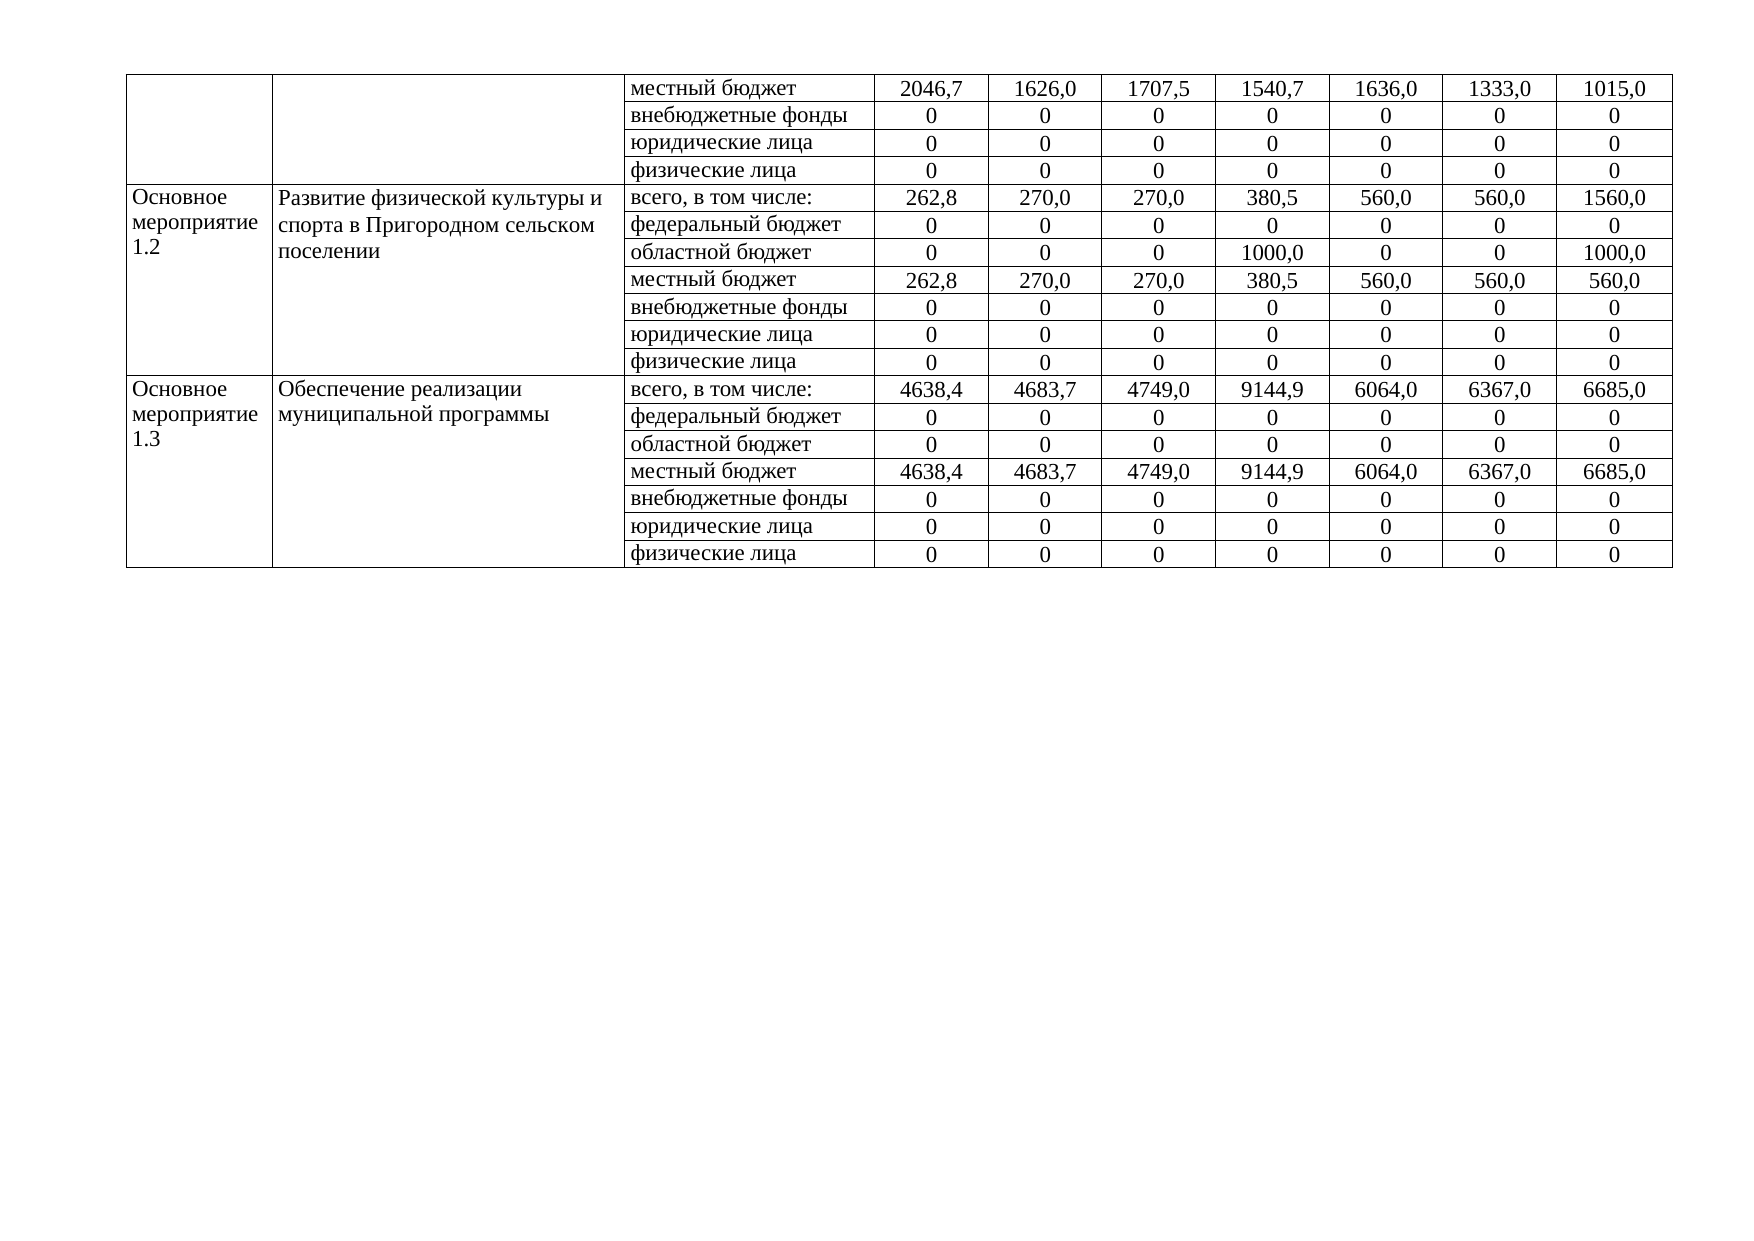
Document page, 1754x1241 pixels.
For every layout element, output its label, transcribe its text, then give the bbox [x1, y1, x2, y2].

table_cell 9144,9 [1216, 376, 1329, 403]
table_cell 1015,0 [1557, 75, 1672, 101]
table_cell 560,0 [1330, 267, 1442, 293]
table_cell 0 [1443, 513, 1556, 539]
table_cell 0 [1330, 349, 1442, 375]
table_cell всего, в том числе: [625, 376, 874, 403]
table_cell 0 [989, 130, 1101, 156]
table_cell 4683,7 [989, 459, 1101, 485]
table_cell 0 [875, 157, 988, 183]
table_cell 6685,0 [1557, 376, 1672, 403]
table_cell физические лица [625, 349, 874, 375]
table_cell 4749,0 [1102, 376, 1215, 403]
table_cell 0 [1443, 541, 1556, 567]
table_cell 0 [989, 321, 1101, 348]
table_cell федеральный бюджет [625, 212, 874, 238]
table_cell 0 [989, 157, 1101, 183]
table_cell 0 [1102, 239, 1215, 266]
table_cell физические лица [625, 157, 874, 183]
table_cell 270,0 [989, 185, 1101, 211]
table_cell 0 [1330, 130, 1442, 156]
table_cell 6367,0 [1443, 376, 1556, 403]
table_cell 0 [1443, 294, 1556, 320]
table_cell юридические лица [625, 130, 874, 156]
table_cell 0 [1102, 404, 1215, 430]
table_cell 0 [989, 239, 1101, 266]
table_cell юридические лица [625, 513, 874, 539]
table_cell 0 [1102, 541, 1215, 567]
table_cell 0 [1216, 431, 1329, 457]
table_cell 0 [1102, 431, 1215, 457]
table_cell 0 [989, 513, 1101, 539]
table_cell 0 [1330, 239, 1442, 266]
table_cell областной бюджет [625, 431, 874, 457]
table_cell 0 [875, 239, 988, 266]
table_cell 380,5 [1216, 185, 1329, 211]
table_cell 0 [1557, 404, 1672, 430]
table_cell 1333,0 [1443, 75, 1556, 101]
table_cell 0 [989, 486, 1101, 512]
table_cell 0 [875, 349, 988, 375]
table_cell 0 [1216, 349, 1329, 375]
table_cell физические лица [625, 541, 874, 567]
table_cell 0 [989, 102, 1101, 129]
table_cell 0 [1330, 157, 1442, 183]
table_cell 1000,0 [1216, 239, 1329, 266]
table_cell 0 [875, 541, 988, 567]
table_cell 270,0 [1102, 267, 1215, 293]
table_cell 0 [1216, 513, 1329, 539]
table_cell 0 [1330, 212, 1442, 238]
table_cell 0 [1443, 130, 1556, 156]
table_cell 0 [1330, 294, 1442, 320]
table_cell 2046,7 [875, 75, 988, 101]
table_cell 560,0 [1557, 267, 1672, 293]
table_cell 0 [1557, 541, 1672, 567]
table_cell федеральный бюджет [625, 404, 874, 430]
table_cell 0 [1216, 102, 1329, 129]
table_cell 0 [1330, 431, 1442, 457]
table_cell 0 [989, 349, 1101, 375]
table_cell 270,0 [1102, 185, 1215, 211]
table_cell 0 [1102, 321, 1215, 348]
table_cell 0 [1443, 157, 1556, 183]
table_cell 0 [1330, 486, 1442, 512]
table_cell 4683,7 [989, 376, 1101, 403]
table_cell 1636,0 [1330, 75, 1442, 101]
table_cell 0 [1102, 513, 1215, 539]
table_cell областной бюджет [625, 239, 874, 266]
table_cell 1540,7 [1216, 75, 1329, 101]
table_cell 4638,4 [875, 459, 988, 485]
table_cell 0 [1557, 321, 1672, 348]
table_cell 1707,5 [1102, 75, 1215, 101]
table_cell 0 [1102, 349, 1215, 375]
table_cell 0 [1102, 130, 1215, 156]
table_cell 0 [1557, 486, 1672, 512]
table_cell 0 [989, 541, 1101, 567]
table_cell 0 [1102, 157, 1215, 183]
table_cell 0 [1216, 157, 1329, 183]
table_cell внебюджетные фонды [625, 102, 874, 129]
table_cell 4749,0 [1102, 459, 1215, 485]
table_cell 6367,0 [1443, 459, 1556, 485]
table_cell 0 [875, 513, 988, 539]
table_cell 0 [1330, 541, 1442, 567]
table_cell 4638,4 [875, 376, 988, 403]
table_cell местный бюджет [625, 75, 874, 101]
table_cell 6685,0 [1557, 459, 1672, 485]
table_cell 560,0 [1443, 185, 1556, 211]
table_cell 0 [875, 294, 988, 320]
table_cell 0 [1216, 212, 1329, 238]
table_cell 0 [1443, 102, 1556, 129]
table_cell 0 [1102, 294, 1215, 320]
table_cell 0 [1216, 486, 1329, 512]
table_cell 0 [1330, 404, 1442, 430]
table_cell Основное мероприятие 1.2 [127, 185, 272, 375]
table_cell 0 [1102, 212, 1215, 238]
table_cell 0 [1216, 404, 1329, 430]
table_cell 0 [1557, 431, 1672, 457]
table_cell 0 [1216, 541, 1329, 567]
table_cell 0 [1102, 486, 1215, 512]
table_cell 9144,9 [1216, 459, 1329, 485]
table_cell 0 [875, 486, 988, 512]
table_cell 0 [1557, 130, 1672, 156]
table_cell Основное мероприятие 1.3 [127, 376, 272, 567]
table_cell 0 [875, 404, 988, 430]
table_cell 0 [1443, 239, 1556, 266]
table_cell 0 [989, 404, 1101, 430]
table_cell 0 [875, 130, 988, 156]
table_cell внебюджетные фонды [625, 486, 874, 512]
table_cell местный бюджет [625, 459, 874, 485]
table_cell 6064,0 [1330, 459, 1442, 485]
table_cell Развитие физической культуры и спорта в Пригородном сельском поселении [273, 185, 624, 375]
table_cell 0 [875, 431, 988, 457]
table_cell 0 [989, 212, 1101, 238]
table_cell 0 [1330, 321, 1442, 348]
table_cell 0 [1330, 513, 1442, 539]
table_cell 0 [1443, 212, 1556, 238]
table_cell местный бюджет [625, 267, 874, 293]
table_cell 6064,0 [1330, 376, 1442, 403]
table_cell 0 [989, 431, 1101, 457]
table_cell 262,8 [875, 185, 988, 211]
table_cell 0 [1443, 486, 1556, 512]
table_cell всего, в том числе: [625, 185, 874, 211]
table_cell 0 [1557, 349, 1672, 375]
table_cell 0 [875, 102, 988, 129]
table_cell 560,0 [1443, 267, 1556, 293]
table_cell 0 [875, 212, 988, 238]
table_cell 0 [1330, 102, 1442, 129]
table_cell 0 [1557, 157, 1672, 183]
table_cell 0 [989, 294, 1101, 320]
table_cell 0 [1216, 321, 1329, 348]
table_cell внебюджетные фонды [625, 294, 874, 320]
table_cell 1000,0 [1557, 239, 1672, 266]
table_cell 0 [1557, 513, 1672, 539]
table_cell 0 [1216, 294, 1329, 320]
table_cell 0 [1102, 102, 1215, 129]
table_cell 560,0 [1330, 185, 1442, 211]
table_cell 270,0 [989, 267, 1101, 293]
table_cell 0 [875, 321, 988, 348]
table_cell 0 [1557, 102, 1672, 129]
table_cell 0 [1443, 349, 1556, 375]
table_cell юридические лица [625, 321, 874, 348]
table_cell 262,8 [875, 267, 988, 293]
table_cell 0 [1443, 431, 1556, 457]
table_cell 0 [1443, 404, 1556, 430]
table_cell 0 [1216, 130, 1329, 156]
table_cell 1560,0 [1557, 185, 1672, 211]
table_cell Обеспечение реализации муниципальной программы [273, 376, 624, 567]
table_cell 0 [1443, 321, 1556, 348]
table_cell 380,5 [1216, 267, 1329, 293]
table_cell 0 [1557, 294, 1672, 320]
table_cell 0 [1557, 212, 1672, 238]
table_cell 1626,0 [989, 75, 1101, 101]
